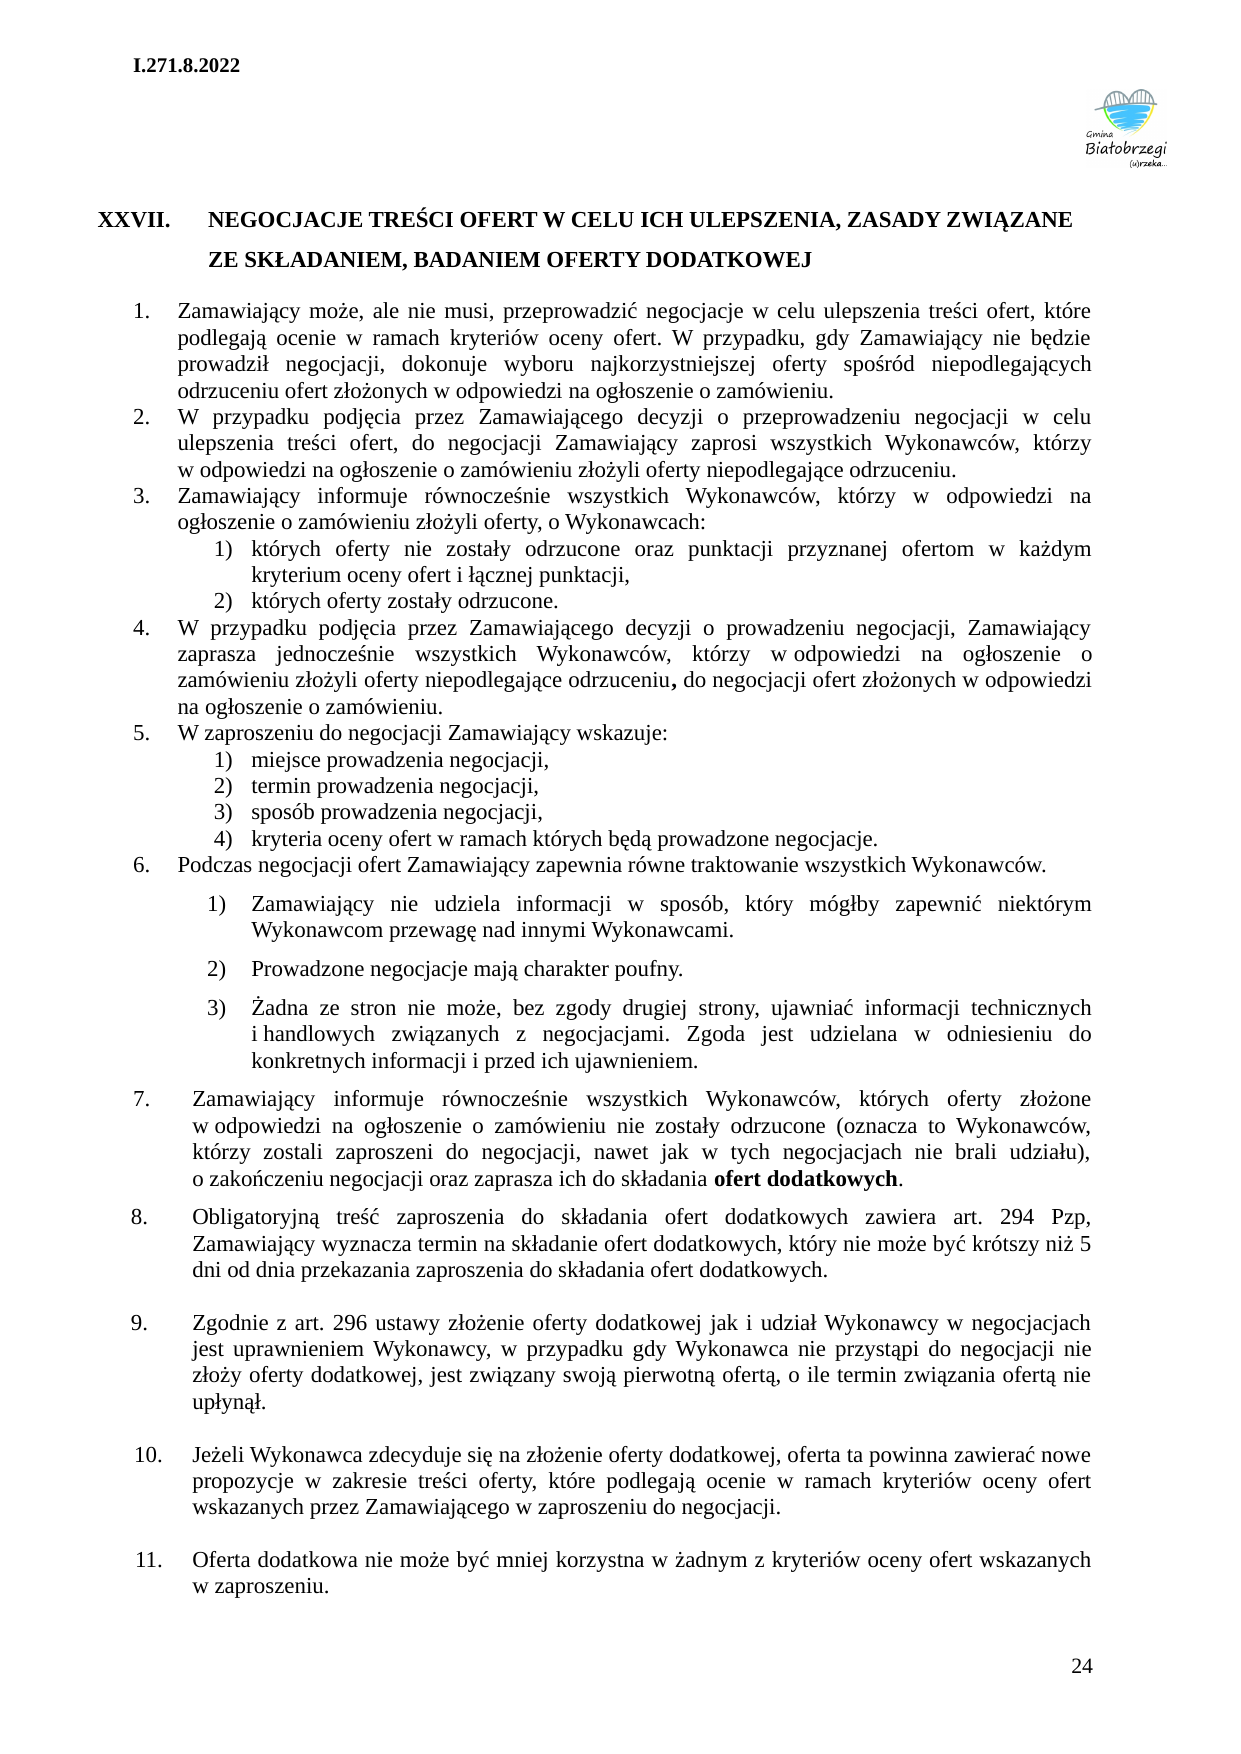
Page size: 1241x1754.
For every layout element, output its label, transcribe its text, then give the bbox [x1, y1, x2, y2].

list Żadna ze stron nie może, bez zgody drugiej strony, ujawniać informacji technicznych i handlowych związanych z negocjacjami. Zgoda jest udzielana w odniesieniu do konkretnych informacji i przed ich ujawnieniem. [207, 994, 1093, 1073]
list Jeżeli Wykonawca zdecyduje się na złożenie oferty dodatkowej, oferta ta powinna zawierać nowe propozycje w zakresie treści oferty, które podlegają ocenie w ramach kryteriów oceny ofert wskazanych przez Zamawiającego w zaproszeniu do negocjacji. [162, 1441, 1093, 1520]
list W przypadku podjęcia przez Zamawiającego decyzji o prowadzeniu negocjacji, Zamawiający zaprasza jednocześnie wszystkich Wykonawców, którzy w odpowiedzi na ogłoszenie o zamówieniu złożyli oferty niepodlegające odrzuceniu, do negocjacji ofert złożonych w odpowiedzi na ogłoszenie o zamówieniu. [133, 614, 1093, 719]
list Obligatoryjną treść zaproszenia do składania ofert dodatkowych zawiera art. 294 Pzp, Zamawiający wyznacza termin na składanie ofert dodatkowych, który nie może być krótszy niż 5 dni od dnia przekazania zaproszenia do składania ofert dodatkowych. [148, 1203, 1093, 1282]
list Prowadzone negocjacje mają charakter poufny. [207, 955, 1093, 981]
list których oferty nie zostały odrzucone oraz punktacji przyznanej ofertom w każdym kryterium oceny ofert i łącznej punktacji, [213, 535, 1093, 587]
list Zgodnie z art. 296 ustawy złożenie oferty dodatkowej jak i udział Wykonawcy w negocjacjach jest uprawnieniem Wykonawcy, w przypadku gdy Wykonawca nie przystąpi do negocjacji nie złoży oferty dodatkowej, jest związany swoją pierwotną ofertą, o ile termin związania ofertą nie upłynął. [148, 1309, 1093, 1414]
list Podczas negocjacji ofert Zamawiający zapewnia równe traktowanie wszystkich Wykonawców. [133, 851, 1093, 877]
list Zamawiający może, ale nie musi, przeprowadzić negocjacje w celu ulepszenia treści ofert, które podlegają ocenie w ramach kryteriów oceny ofert. W przypadku, gdy Zamawiający nie będzie prowadził negocjacji, dokonuje wyboru najkorzystniejszej oferty spośród niepodlegających odrzuceniu ofert złożonych w odpowiedzi na ogłoszenie o zamówieniu. [133, 298, 1093, 403]
list Zamawiający informuje równocześnie wszystkich Wykonawców, którzy w odpowiedzi na ogłoszenie o zamówieniu złożyli oferty, o Wykonawcach: [133, 482, 1093, 535]
list NEGOCJACJE TREŚCI OFERT W CELU ICH ULEPSZENIA, ZASADY ZWIĄZANE ZE SKŁADANIEM, BADANIEM OFERTY DODATKOWEJ [170, 206, 1093, 272]
list których oferty zostały odrzucone. [213, 587, 1093, 614]
list Oferta dodatkowa nie może być mniej korzystna w żadnym z kryteriów oceny ofert wskazanych w zaproszeniu. [162, 1546, 1093, 1599]
list sposób prowadzenia negocjacji, [213, 798, 1093, 825]
picture [1086, 89, 1167, 168]
list W przypadku podjęcia przez Zamawiającego decyzji o przeprowadzeniu negocjacji w celu ulepszenia treści ofert, do negocjacji Zamawiający zaprosi wszystkich Wykonawców, którzy w odpowiedzi na ogłoszenie o zamówieniu złożyli oferty niepodlegające odrzuceniu. [133, 403, 1093, 482]
list Zamawiający informuje równocześnie wszystkich Wykonawców, których oferty złożone w odpowiedzi na ogłoszenie o zamówieniu nie zostały odrzucone (oznacza to Wykonawców, którzy zostali zaproszeni do negocjacji, nawet jak w tych negocjacjach nie brali udziału), o zakończeniu negocjacji oraz zaprasza ich do składania ofert dodatkowych. [133, 1086, 1093, 1191]
list Zamawiający nie udziela informacji w sposób, który mógłby zapewnić niektórym Wykonawcom przewagę nad innymi Wykonawcami. [207, 890, 1093, 943]
list W zaproszeniu do negocjacji Zamawiający wskazuje: [133, 719, 1093, 746]
list miejsce prowadzenia negocjacji, [213, 746, 1093, 772]
list kryteria oceny ofert w ramach których będą prowadzone negocjacje. [213, 825, 1093, 851]
list termin prowadzenia negocjacji, [213, 772, 1093, 798]
